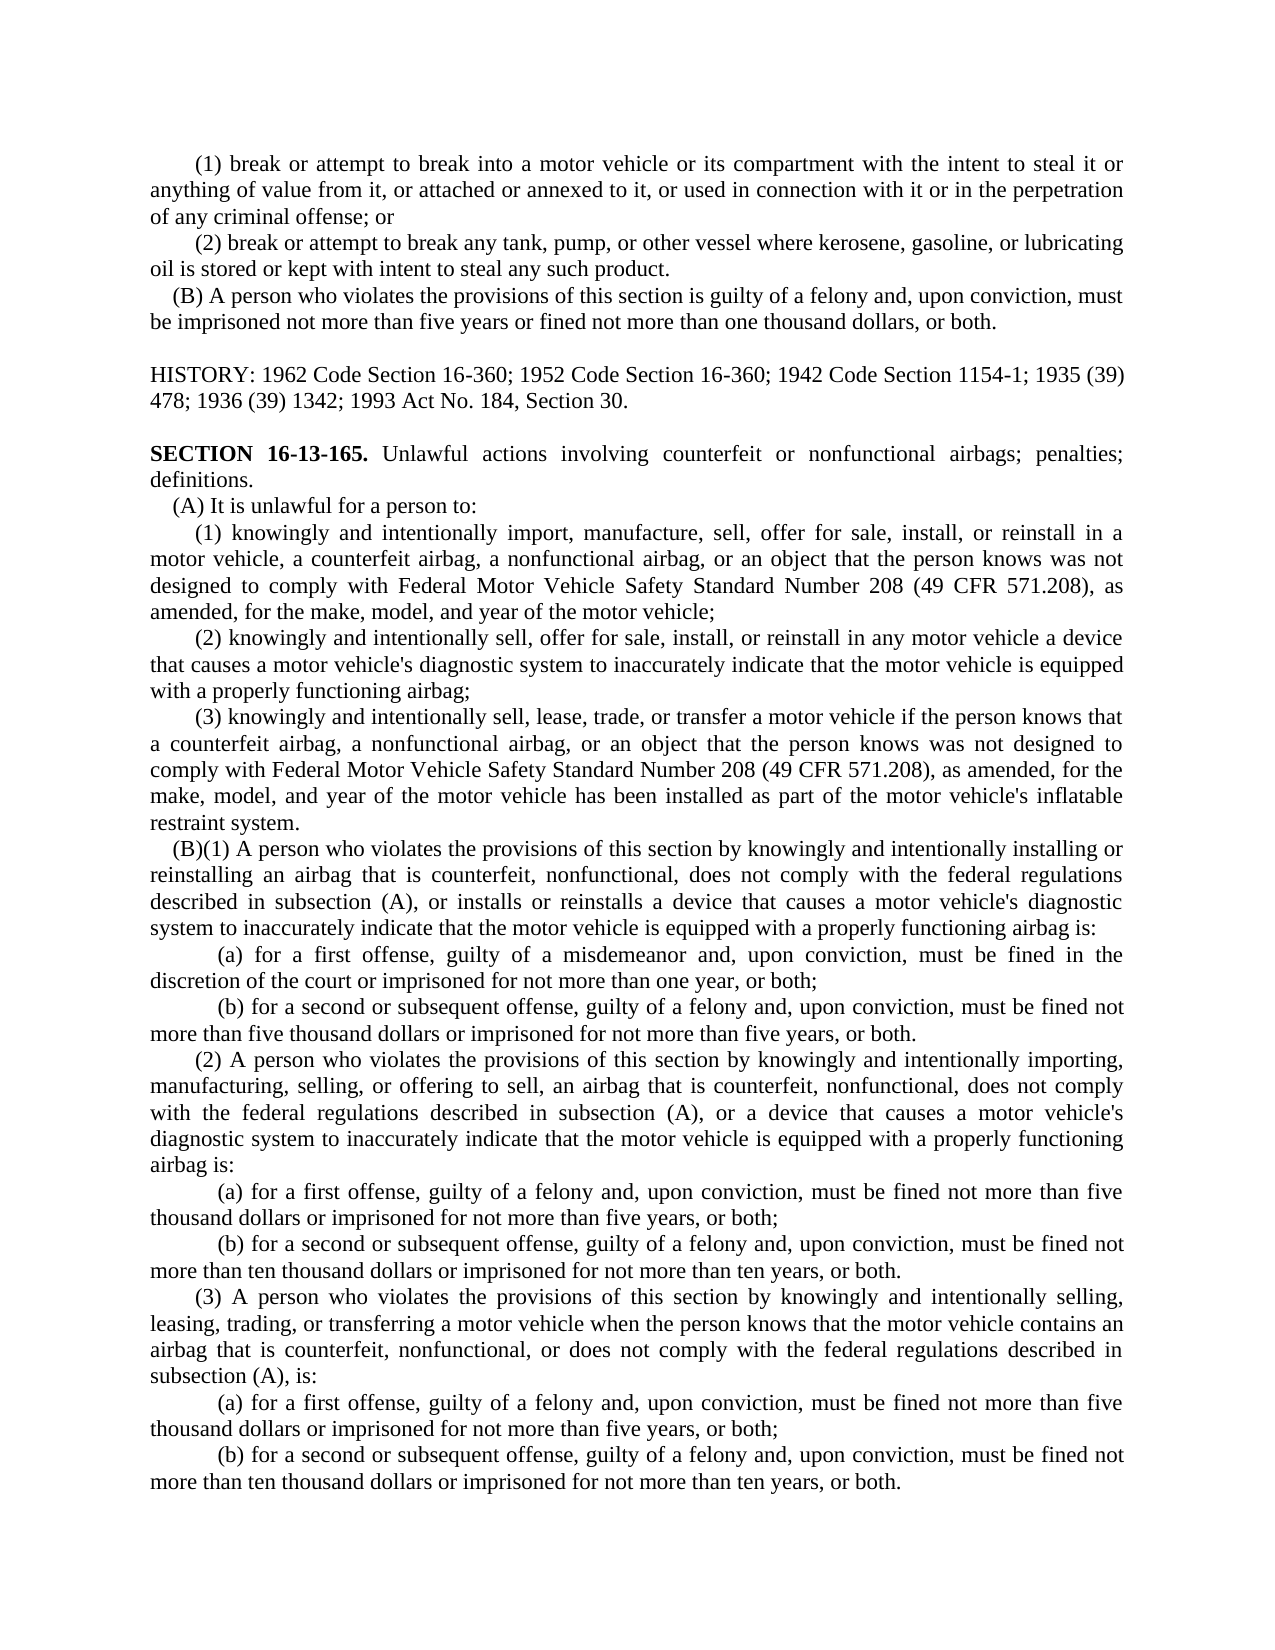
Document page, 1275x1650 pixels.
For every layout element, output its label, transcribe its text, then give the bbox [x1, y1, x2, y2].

text (A) It is unlawful for a person to: [150, 493, 1125, 519]
text (a) for a first offense, guilty of a misdemeanor and, upon conviction, must be fined in the discretion of the court or imprisoned for not more than one year, or both; [150, 941, 1125, 993]
text (3) A person who violates the provisions of this section by knowingly and intentionally selling, leasing, trading, or transferring a motor vehicle when the person knows that the motor vehicle contains an airbag that is counterfeit, nonfunctional, or does not comply with the federal regulations described in subsection (A), is: [150, 1283, 1125, 1389]
text (B) A person who violates the provisions of this section is guilty of a felony and, upon conviction, must be imprisoned not more than five years or fined not more than one thousand dollars, or both. [150, 282, 1125, 334]
text (1) knowingly and intentionally import, manufacture, sell, offer for sale, install, or reinstall in a motor vehicle, a counterfeit airbag, a nonfunctional airbag, or an object that the person knows was not designed to comply with Federal Motor Vehicle Safety Standard Number 208 (49 CFR 571.208), as amended, for the make, model, and year of the motor vehicle; [150, 519, 1125, 624]
text (a) for a first offense, guilty of a felony and, upon conviction, must be fined not more than five thousand dollars or imprisoned for not more than five years, or both; [150, 1178, 1125, 1231]
text (2) break or attempt to break any tank, pump, or other vessel where kerosene, gasoline, or lubricating oil is stored or kept with intent to steal any such product. [150, 229, 1125, 282]
text HISTORY: 1962 Code Section 16-360; 1952 Code Section 16-360; 1942 Code Section 1154-1; 1935 (39) 478; 1936 (39) 1342; 1993 Act No. 184, Section 30. [150, 361, 1125, 413]
text (2) A person who violates the provisions of this section by knowingly and intentionally importing, manufacturing, selling, or offering to sell, an airbag that is counterfeit, nonfunctional, does not comply with the federal regulations described in subsection (A), or a device that causes a motor vehicle's diagnostic system to inaccurately indicate that the motor vehicle is equipped with a properly functioning airbag is: [150, 1046, 1125, 1178]
text (b) for a second or subsequent offense, guilty of a felony and, upon conviction, must be fined not more than ten thousand dollars or imprisoned for not more than ten years, or both. [150, 1231, 1125, 1283]
text (2) knowingly and intentionally sell, offer for sale, install, or reinstall in any motor vehicle a device that causes a motor vehicle's diagnostic system to inaccurately indicate that the motor vehicle is equipped with a properly functioning airbag; [150, 624, 1125, 703]
text (b) for a second or subsequent offense, guilty of a felony and, upon conviction, must be fined not more than five thousand dollars or imprisoned for not more than five years, or both. [150, 993, 1125, 1046]
text (b) for a second or subsequent offense, guilty of a felony and, upon conviction, must be fined not more than ten thousand dollars or imprisoned for not more than ten years, or both. [150, 1441, 1125, 1494]
text (3) knowingly and intentionally sell, lease, trade, or transfer a motor vehicle if the person knows that a counterfeit airbag, a nonfunctional airbag, or an object that the person knows was not designed to comply with Federal Motor Vehicle Safety Standard Number 208 (49 CFR 571.208), as amended, for the make, model, and year of the motor vehicle has been installed as part of the motor vehicle's inflatable restraint system. [150, 703, 1125, 835]
text (a) for a first offense, guilty of a felony and, upon conviction, must be fined not more than five thousand dollars or imprisoned for not more than five years, or both; [150, 1389, 1125, 1441]
text (B)(1) A person who violates the provisions of this section by knowingly and intentionally installing or reinstalling an airbag that is counterfeit, nonfunctional, does not comply with the federal regulations described in subsection (A), or installs or reinstalls a device that causes a motor vehicle's diagnostic system to inaccurately indicate that the motor vehicle is equipped with a properly functioning airbag is: [150, 835, 1125, 941]
text SECTION 16-13-165. Unlawful actions involving counterfeit or nonfunctional airbags; penalties; definitions. [150, 440, 1125, 493]
text (1) break or attempt to break into a motor vehicle or its compartment with the intent to steal it or anything of value from it, or attached or annexed to it, or used in connection with it or in the perpetration of any criminal offense; or [150, 150, 1125, 229]
